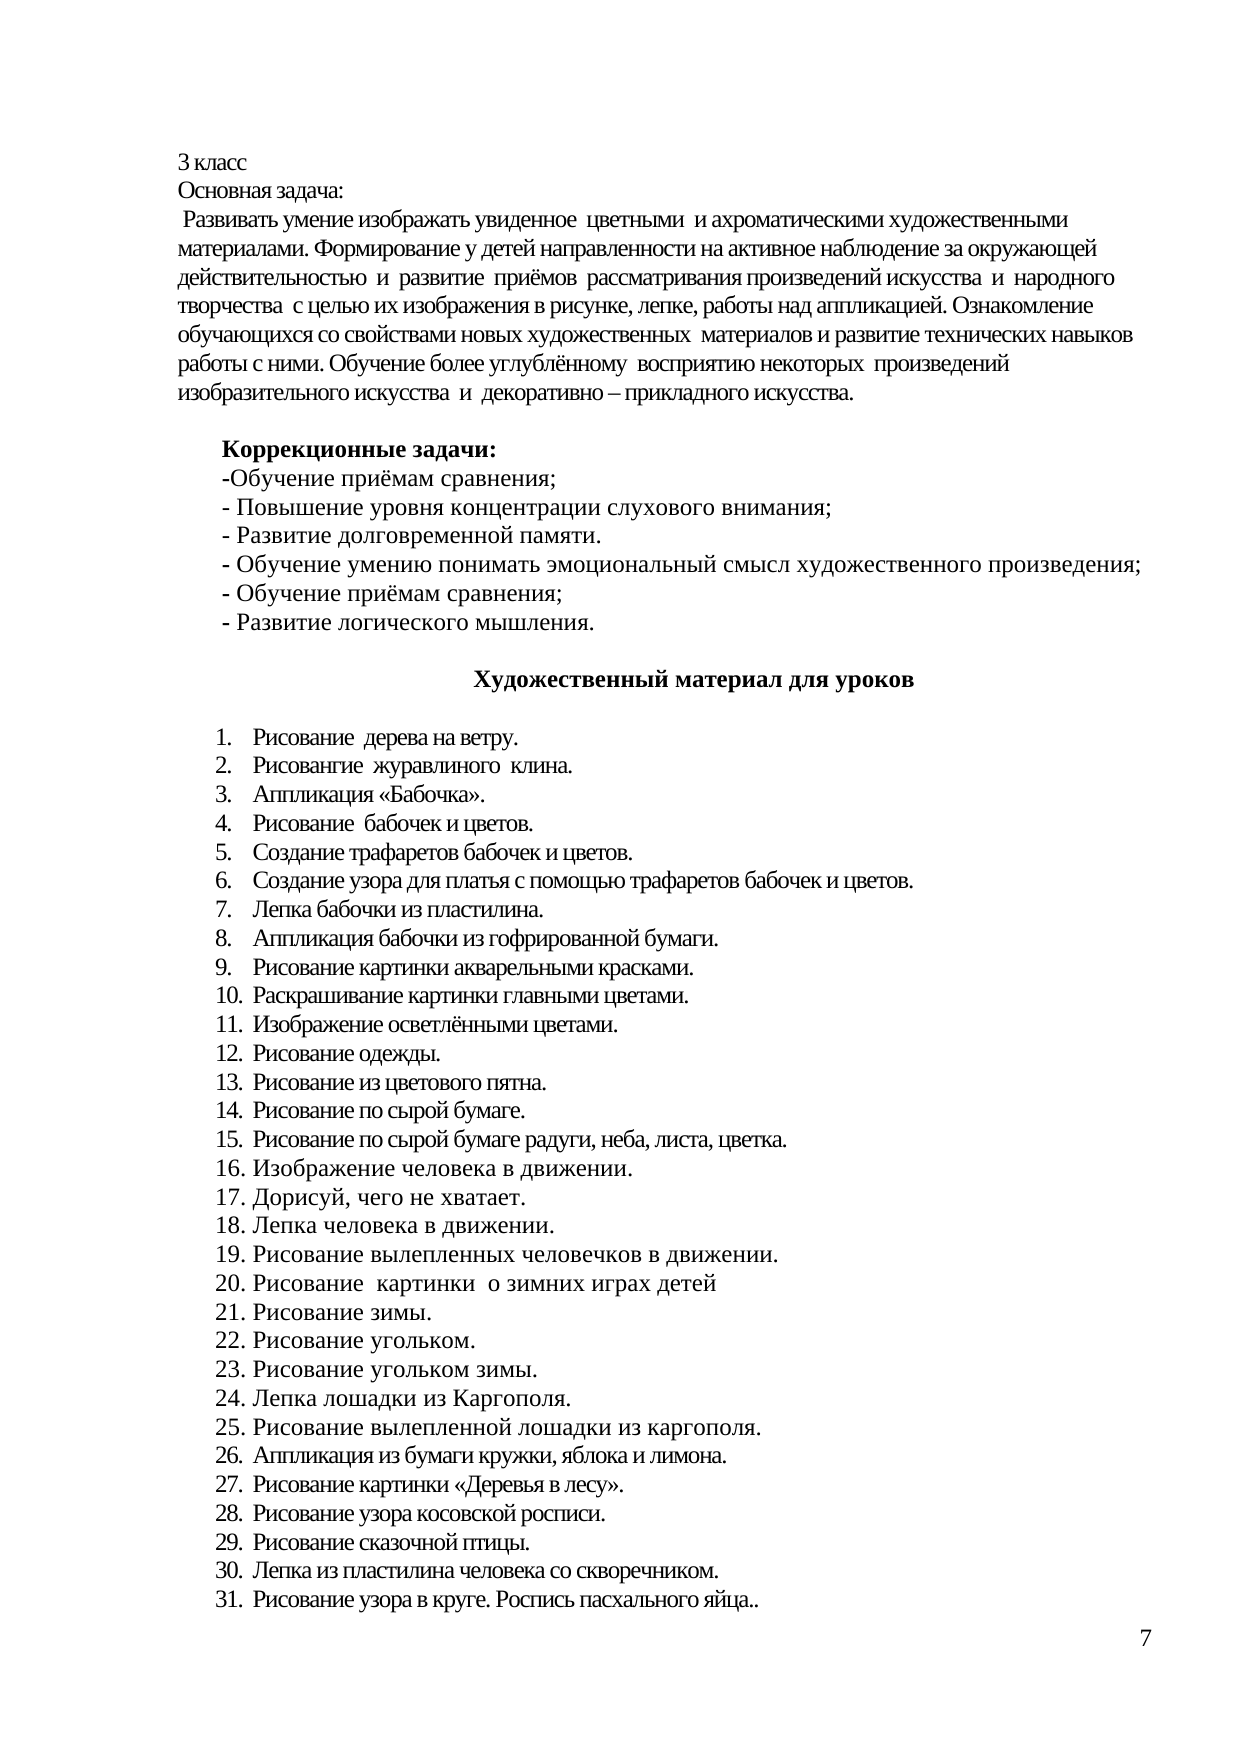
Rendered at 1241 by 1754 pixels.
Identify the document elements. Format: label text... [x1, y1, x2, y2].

list Рисование картинки акварельными красками. [215, 952, 1152, 981]
list Рисование одежды. [215, 1038, 1152, 1067]
list Изображение человека в движении. [215, 1153, 1152, 1182]
text - Развитие долговременной памяти. [177, 521, 1152, 549]
list Рисование по сырой бумаге. [215, 1096, 1152, 1124]
list Рисование угольком. [215, 1326, 1152, 1354]
list Создание трафаретов бабочек и цветов. [215, 837, 1152, 866]
list Рисование из цветового пятна. [215, 1067, 1152, 1096]
text -Обучение приёмам сравнения; [177, 463, 1152, 492]
text - Обучение приёмам сравнения; [177, 578, 1152, 607]
list Рисование узора косовской росписи. [215, 1498, 1152, 1527]
list Создание узора для платья с помощью трафаретов бабочек и цветов. [215, 866, 1152, 894]
list Лепка из пластилина человека со скворечником. [215, 1556, 1152, 1584]
text 3 класс [177, 147, 1152, 176]
list Рисование узора в круге. Роспись пасхального яйца.. [215, 1584, 1152, 1613]
list Аппликация «Бабочка». [215, 779, 1152, 808]
text Художественный материал для уроков [177, 664, 1152, 693]
list Рисование бабочек и цветов. [215, 808, 1152, 837]
text Развивать умение изображать увиденное цветными и ахроматическими художественными материалами. Формирование у детей направленности на активное наблюдение за окружающей действительностью и развитие приёмов рассматривания произведений искусства и народного творчества с целью их изображения в рисунке, лепке, работы над аппликацией. Ознакомление обучающихся со свойствами новых художественных материалов и развитие технических навыков работы с ними. Обучение более углублённому восприятию некоторых произведений изобразительного искусства и декоративно – прикладного искусства. [177, 204, 1152, 406]
list Дорисуй, чего не хватает. [215, 1182, 1152, 1211]
text - Развитие логического мышления. [177, 607, 1152, 636]
list Рисование дерева на ветру. [215, 722, 1152, 751]
text - Обучение умению понимать эмоциональный смысл художественного произведения; [177, 549, 1152, 578]
text Основная задача: [177, 176, 1152, 204]
list Лепка человека в движении. [215, 1211, 1152, 1239]
list Рисование зимы. [215, 1297, 1152, 1326]
list Изображение осветлёнными цветами. [215, 1009, 1152, 1038]
list Раскрашивание картинки главными цветами. [215, 981, 1152, 1009]
text - Повышение уровня концентрации слухового внимания; [177, 492, 1152, 521]
list Рисование сказочной птицы. [215, 1527, 1152, 1556]
list Рисование угольком зимы. [215, 1354, 1152, 1383]
list Рисование по сырой бумаге радуги, неба, листа, цветка. [215, 1124, 1152, 1153]
list Лепка лошадки из Каргополя. [215, 1383, 1152, 1412]
list Аппликация из бумаги кружки, яблока и лимона. [215, 1441, 1152, 1469]
list Рисовангие журавлиного клина. [215, 751, 1152, 779]
text Коррекционные задачи: [177, 434, 1152, 463]
list Рисование вылепленных человечков в движении. [215, 1239, 1152, 1268]
list Рисование картинки «Деревья в лесу». [215, 1469, 1152, 1498]
list Рисование картинки о зимних играх детей [215, 1268, 1152, 1297]
list Аппликация бабочки из гофрированной бумаги. [215, 923, 1152, 952]
list Рисование вылепленной лошадки из каргополя. [215, 1412, 1152, 1441]
list Лепка бабочки из пластилина. [215, 894, 1152, 923]
